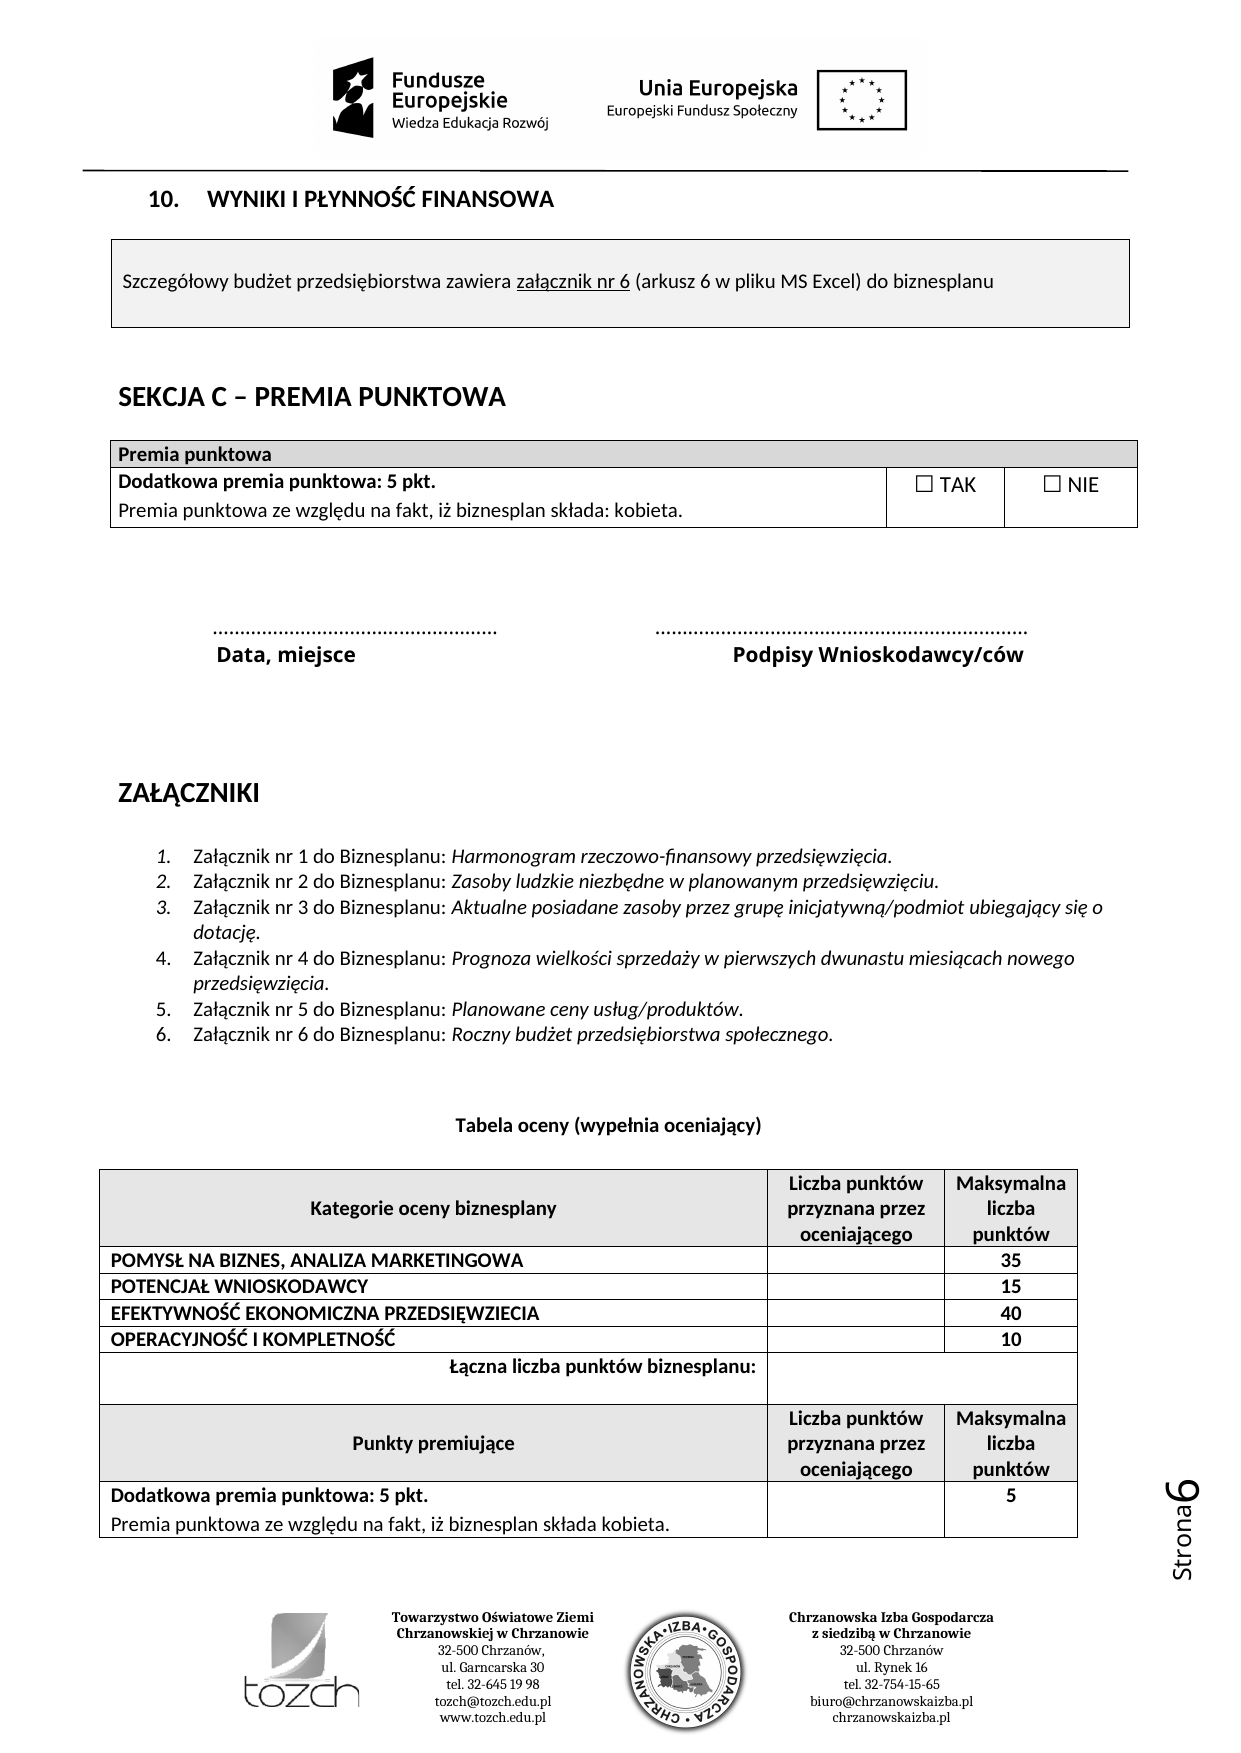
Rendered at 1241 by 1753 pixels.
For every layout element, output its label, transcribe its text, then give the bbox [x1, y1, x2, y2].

text Tabela oceny (wypełnia oceniający) [95, 1112, 1122, 1138]
subtitle ZAŁĄCZNIKI [118, 774, 1122, 809]
table_cell OPERACYJNOŚĆ I KOMPLETNOŚĆ [100, 1327, 767, 1352]
table_header Liczba punktów przyznana przez oceniającego [768, 1170, 944, 1246]
subtitle WYNIKI I PŁYNNOŚĆ FINANSOWA [148, 183, 1122, 213]
table_cell TAK [887, 468, 1004, 527]
table_cell Dodatkowa premia punktowa: 5 pkt. Premia punktowa ze względu na fakt, iż biznesplan składa: kobieta. [111, 468, 886, 527]
table_cell 15 [945, 1274, 1077, 1299]
table_cell Dodatkowa premia punktowa: 5 pkt. Premia punktowa ze względu na fakt, iż biznesplan składa kobieta. [100, 1482, 767, 1537]
table_header Maksymalna liczba punktów [945, 1170, 1077, 1246]
table_header Szczegółowy budżet przedsiębiorstwa zawiera załącznik nr 6 (arkusz 6 w pliku MS Excel) do biznesplanu [112, 240, 1129, 327]
table_cell 35 [945, 1247, 1077, 1273]
table_cell [768, 1274, 944, 1299]
table_header Kategorie oceny biznesplany [100, 1170, 767, 1246]
list Załącznik nr 6 do Biznesplanu: Roczny budżet przedsiębiorstwa społecznego. [156, 1021, 1122, 1047]
list Załącznik nr 5 do Biznesplanu: Planowane ceny usług/produktów. [156, 996, 1122, 1021]
list Załącznik nr 3 do Biznesplanu: Aktualne posiadane zasoby przez grupę inicjatywną/podmiot ubiegający się o dotację. [156, 894, 1122, 945]
list Załącznik nr 2 do Biznesplanu: Zasoby ludzkie niezbędne w planowanym przedsięwzięciu. [156, 869, 1122, 894]
table_cell POTENCJAŁ WNIOSKODAWCY [100, 1274, 767, 1299]
table_cell [768, 1353, 1077, 1404]
table_cell [768, 1300, 944, 1326]
table_cell POMYSŁ NA BIZNES, ANALIZA MARKETINGOWA [100, 1247, 767, 1273]
table_cell Łączna liczba punktów biznesplanu: [100, 1353, 767, 1404]
table_header Premia punktowa [111, 441, 1137, 467]
table_cell [768, 1482, 944, 1537]
table_cell 5 [945, 1482, 1077, 1537]
table_cell EFEKTYWNOŚĆ EKONOMICZNA PRZEDSIĘWZIECIA [100, 1300, 767, 1326]
text Data, miejsce Podpisy Wnioskodawcy/ców [118, 640, 1122, 669]
table_cell 10 [945, 1327, 1077, 1352]
list Załącznik nr 1 do Biznesplanu: Harmonogram rzeczowo-finansowy przedsięwzięcia. [156, 843, 1122, 869]
table_cell [768, 1247, 944, 1273]
table_cell 40 [945, 1300, 1077, 1326]
table_cell Liczba punktów przyznana przez oceniającego [768, 1405, 944, 1481]
table_cell Punkty premiujące [100, 1405, 767, 1481]
picture [313, 37, 927, 158]
table_cell Maksymalna liczba punktów [945, 1405, 1077, 1481]
subtitle SEKCJA C – PREMIA PUNKTOWA [118, 378, 1122, 414]
list Załącznik nr 4 do Biznesplanu: Prognoza wielkości sprzedaży w pierwszych dwunastu miesiącach nowego przedsięwzięcia. [156, 945, 1122, 996]
text ………………….………………………… ……………………….…………………….…………… [118, 612, 1122, 640]
table_cell NIE [1005, 468, 1137, 527]
table_cell [768, 1327, 944, 1352]
